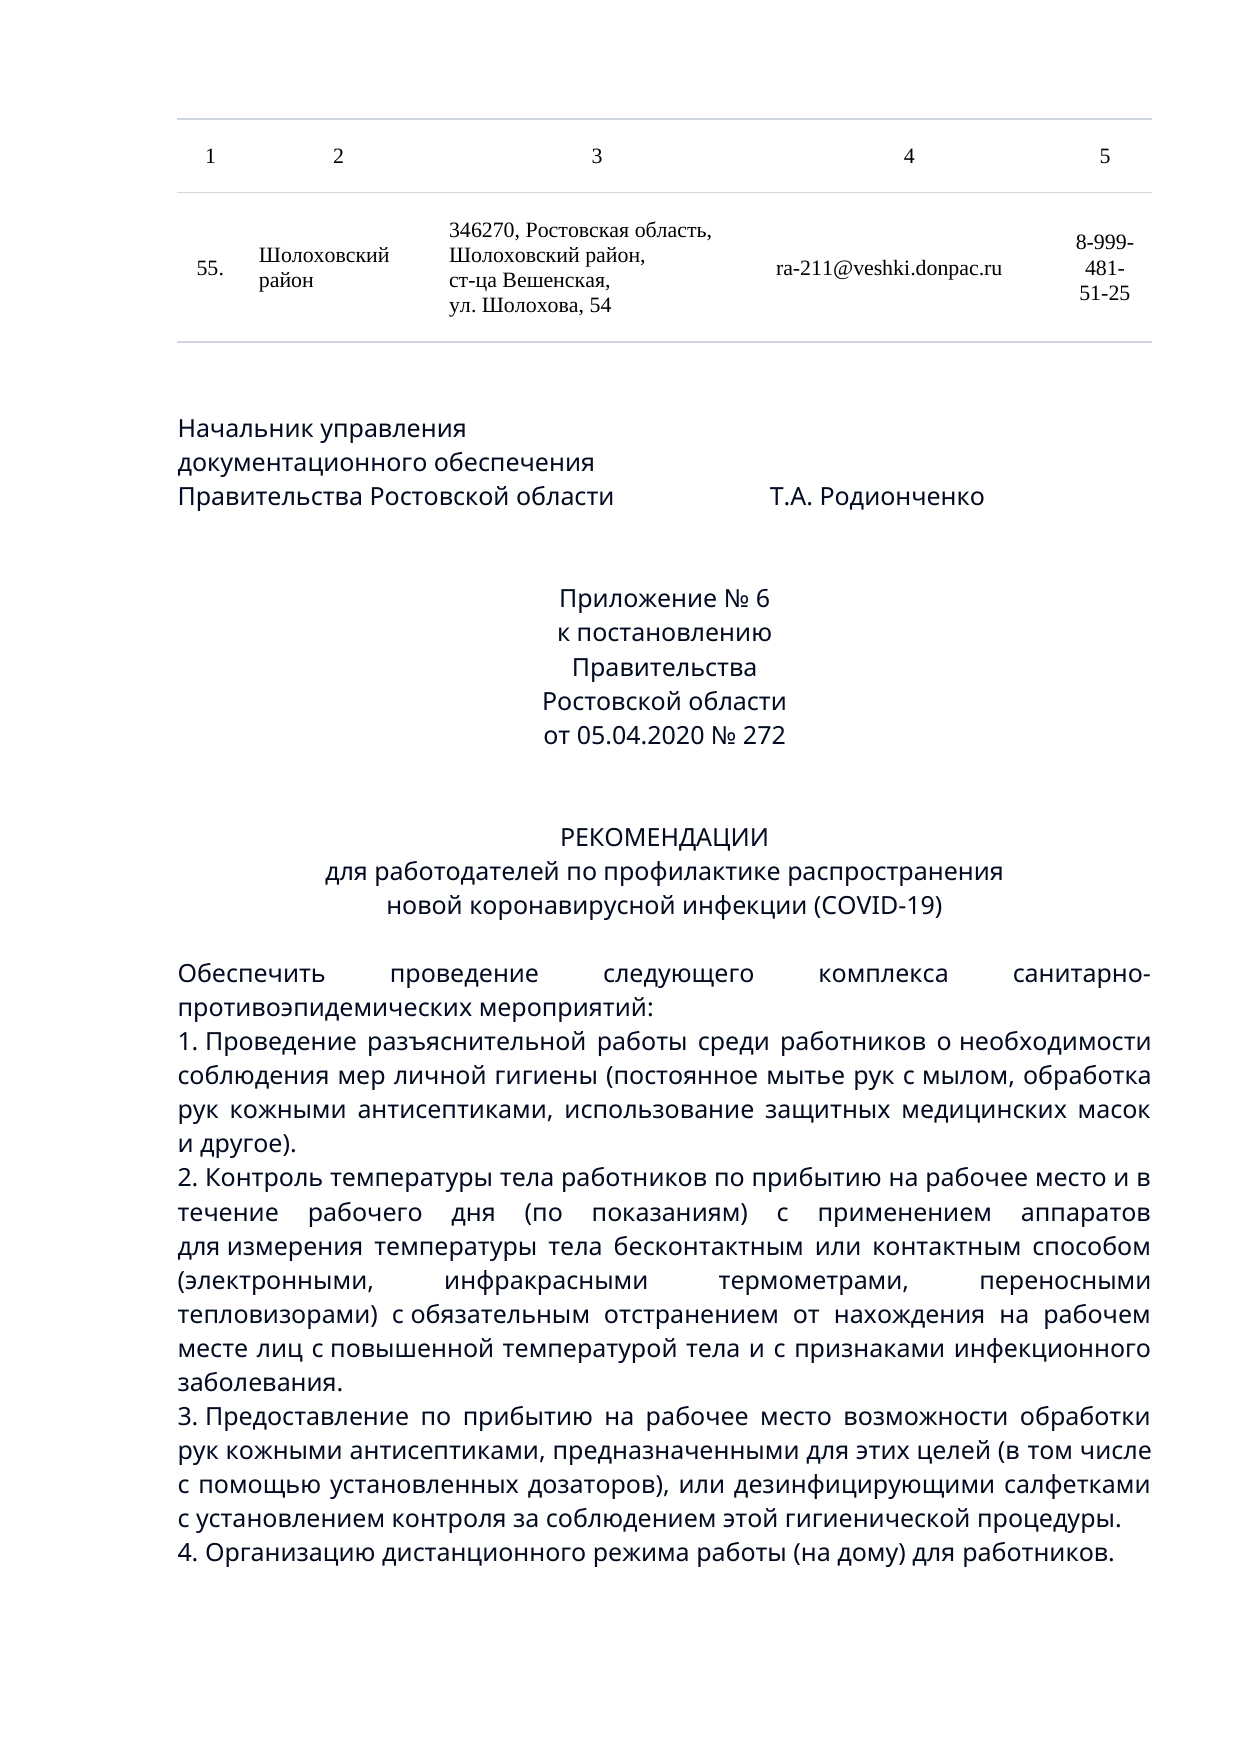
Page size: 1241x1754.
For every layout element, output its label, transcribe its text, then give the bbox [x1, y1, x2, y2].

text Правительства Ростовской области Т.А. Родионченко [177, 479, 1152, 513]
text для работодателей по профилактике распространения [177, 853, 1152, 888]
text Обеспечить проведение следующего комплекса санитарно-противоэпидемических мероприятий: [177, 956, 1152, 1024]
table_header 3 [433, 120, 760, 192]
text от 05.04.2020 № 272 [177, 717, 1152, 751]
text Правительства [177, 649, 1152, 683]
text к постановлению [177, 615, 1152, 649]
table_header 2 [243, 120, 433, 192]
text Приложение № 6 [177, 581, 1152, 615]
text Ростовской области [177, 683, 1152, 717]
table_cell 55. [177, 193, 243, 341]
table_cell Шолоховский район [243, 193, 433, 341]
table_cell ra-211@veshki.donpac.ru [760, 193, 1058, 341]
text Начальник управления [177, 411, 1152, 445]
text РЕКОМЕНДАЦИИ [177, 819, 1152, 853]
table_cell 8-999-481-51-25 [1058, 193, 1152, 341]
text 1. Проведение разъяснительной работы среди работников о необходимости соблюдения мер личной гигиены (постоянное мытье рук с мылом, обработка рук кожными антисептиками, использование защитных медицинских масок и другое). [177, 1024, 1152, 1160]
text новой коронавирусной инфекции (COVID-19) [177, 888, 1152, 922]
text 2. Контроль температуры тела работников по прибытию на рабочее место и в течение рабочего дня (по показаниям) с применением аппаратов для измерения температуры тела бесконтактным или контактным способом (электронными, инфракрасными термометрами, переносными тепловизорами) с обязательным отстранением от нахождения на рабочем месте лиц с повышенной температурой тела и с признаками инфекционного заболевания. [177, 1160, 1152, 1398]
text 3. Предоставление по прибытию на рабочее место возможности обработки рук кожными антисептиками, предназначенными для этих целей (в том числе с помощью установленных дозаторов), или дезинфицирующими салфетками с установлением контроля за соблюдением этой гигиенической процедуры. [177, 1398, 1152, 1535]
table_header 4 [760, 120, 1058, 192]
table_header 1 [177, 120, 243, 192]
text документационного обеспечения [177, 445, 1152, 479]
text 4. Организацию дистанционного режима работы (на дому) для работников. [177, 1535, 1152, 1569]
table_header 5 [1058, 120, 1152, 192]
table_cell 346270, Ростовская область, Шолоховский район, ст-ца Вешенская, ул. Шолохова, 54 [433, 193, 760, 341]
